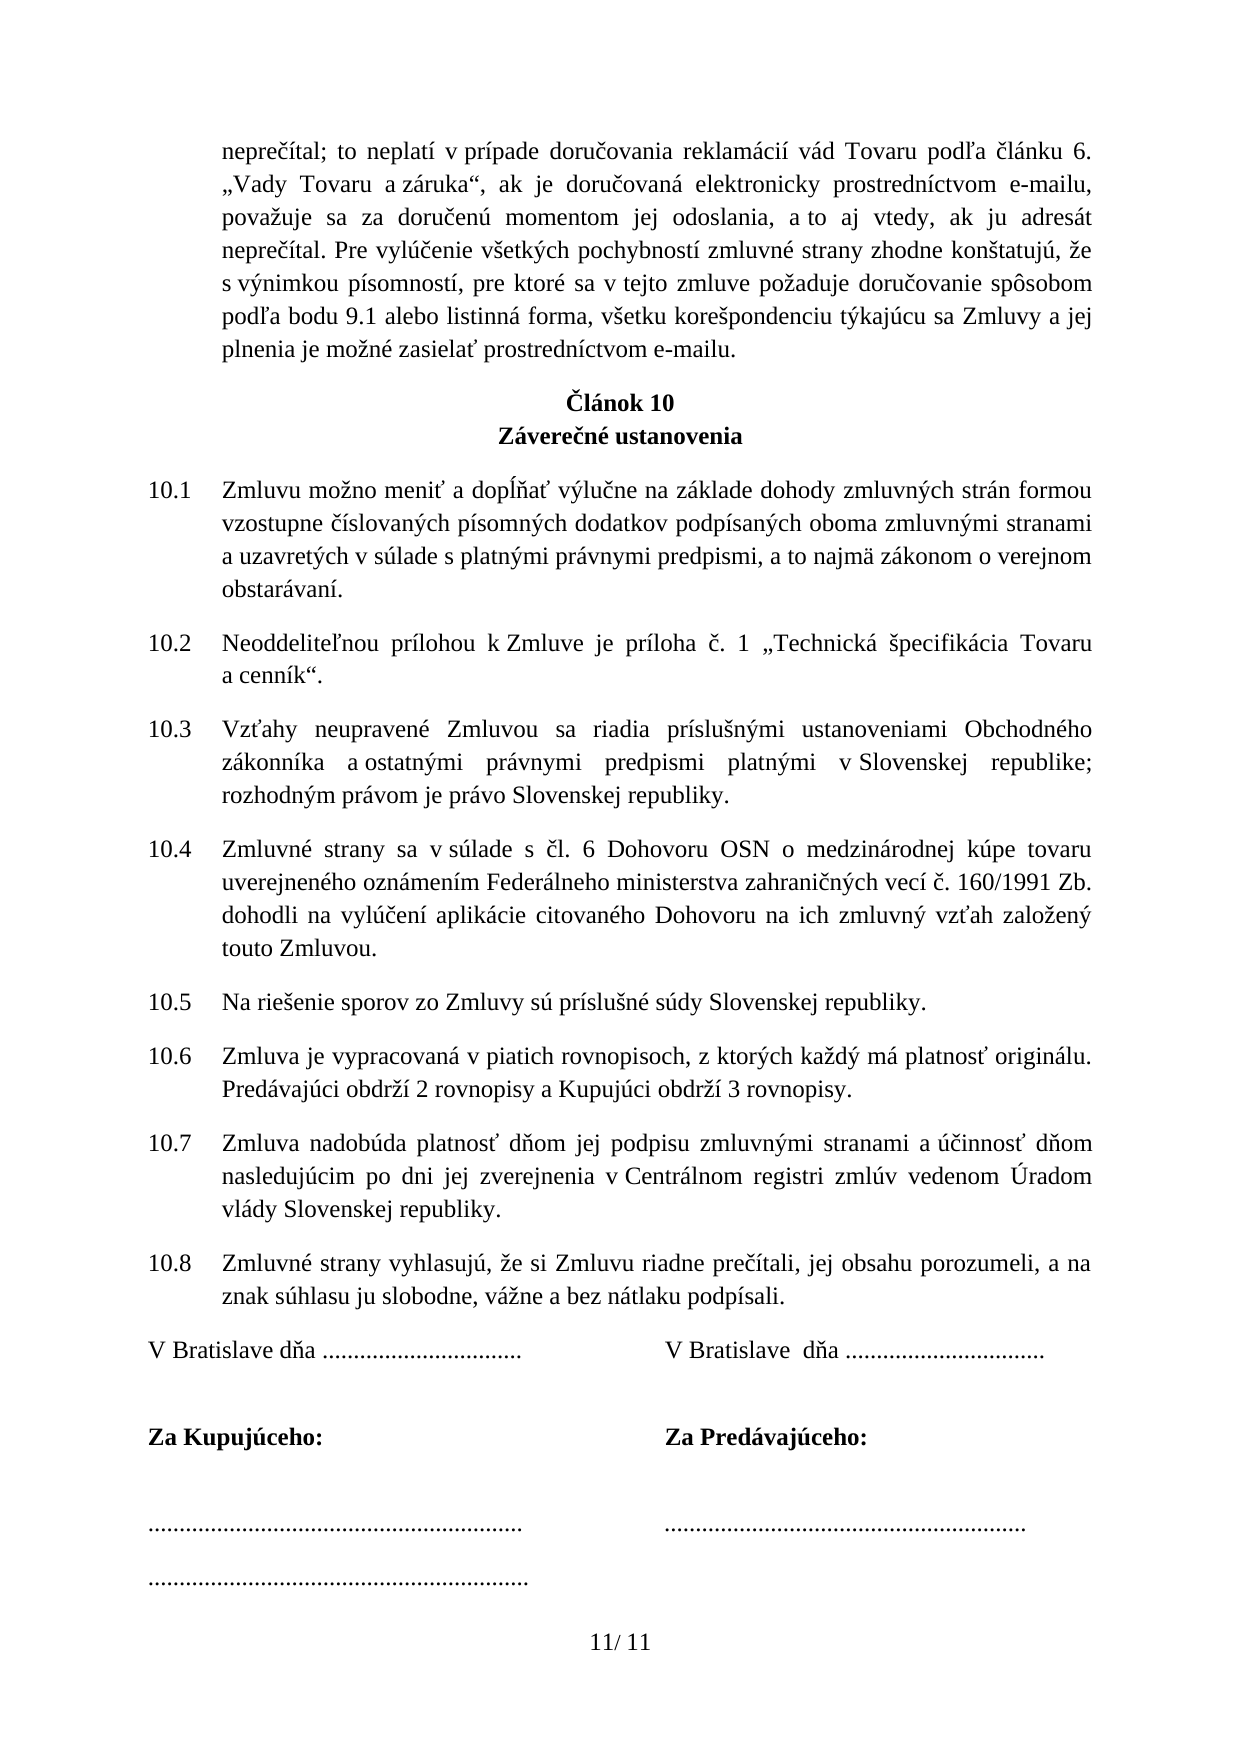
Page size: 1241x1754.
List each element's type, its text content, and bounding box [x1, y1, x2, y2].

list Zmluvné strany sa v súlade s čl. 6 Dohovoru OSN o medzinárodnej kúpe tovaru uverejneného oznámením Federálneho ministerstva zahraničných vecí č. 160/1991 Zb. dohodli na vylúčení aplikácie citovaného Dohovoru na ich zmluvný vzťah založený touto Zmluvou. [148, 834, 1092, 962]
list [148, 136, 1092, 363]
list Neoddeliteľnou prílohou k Zmluve je príloha č. 1 „Technická špecifikácia Tovaru a cenník“. [148, 628, 1092, 689]
list Zmluva nadobúda platnosť dňom jej podpisu zmluvnými stranami a účinnosť dňom nasledujúcim po dni jej zverejnenia v Centrálnom registri zmlúv vedenom Úradom vlády Slovenskej republiky. [148, 1128, 1092, 1223]
text V Bratislave dňa ................................ V Bratislave dňa ................................ [148, 1335, 1092, 1363]
list Zmluva je vypracovaná v piatich rovnopisoch, z ktorých každý má platnosť originálu. Predávajúci obdrží 2 rovnopisy a Kupujúci obdrží 3 rovnopisy. [148, 1041, 1092, 1103]
text Za Kupujúceho: Za Predávajúceho: [148, 1422, 1092, 1450]
text ............................................................ .......................................................... [148, 1508, 1092, 1537]
text ............................................................. [148, 1562, 1092, 1591]
list Na riešenie sporov zo Zmluvy sú príslušné súdy Slovenskej republiky. [148, 987, 1092, 1016]
text Článok 10 [148, 388, 1092, 417]
list Zmluvné strany vyhlasujú, že si Zmluvu riadne prečítali, jej obsahu porozumeli, a na znak súhlasu ju slobodne, vážne a bez nátlaku podpísali. [148, 1248, 1092, 1310]
text Záverečné ustanovenia [148, 421, 1092, 449]
list Zmluvu možno meniť a dopĺňať výlučne na základe dohody zmluvných strán formou vzostupne číslovaných písomných dodatkov podpísaných oboma zmluvnými stranami a uzavretých v súlade s platnými právnymi predpismi, a to najmä zákonom o verejnom obstarávaní. [148, 475, 1092, 602]
list Vzťahy neupravené Zmluvou sa riadia príslušnými ustanoveniami Obchodného zákonníka a ostatnými právnymi predpismi platnými v Slovenskej republike; rozhodným právom je právo Slovenskej republiky. [148, 714, 1092, 809]
